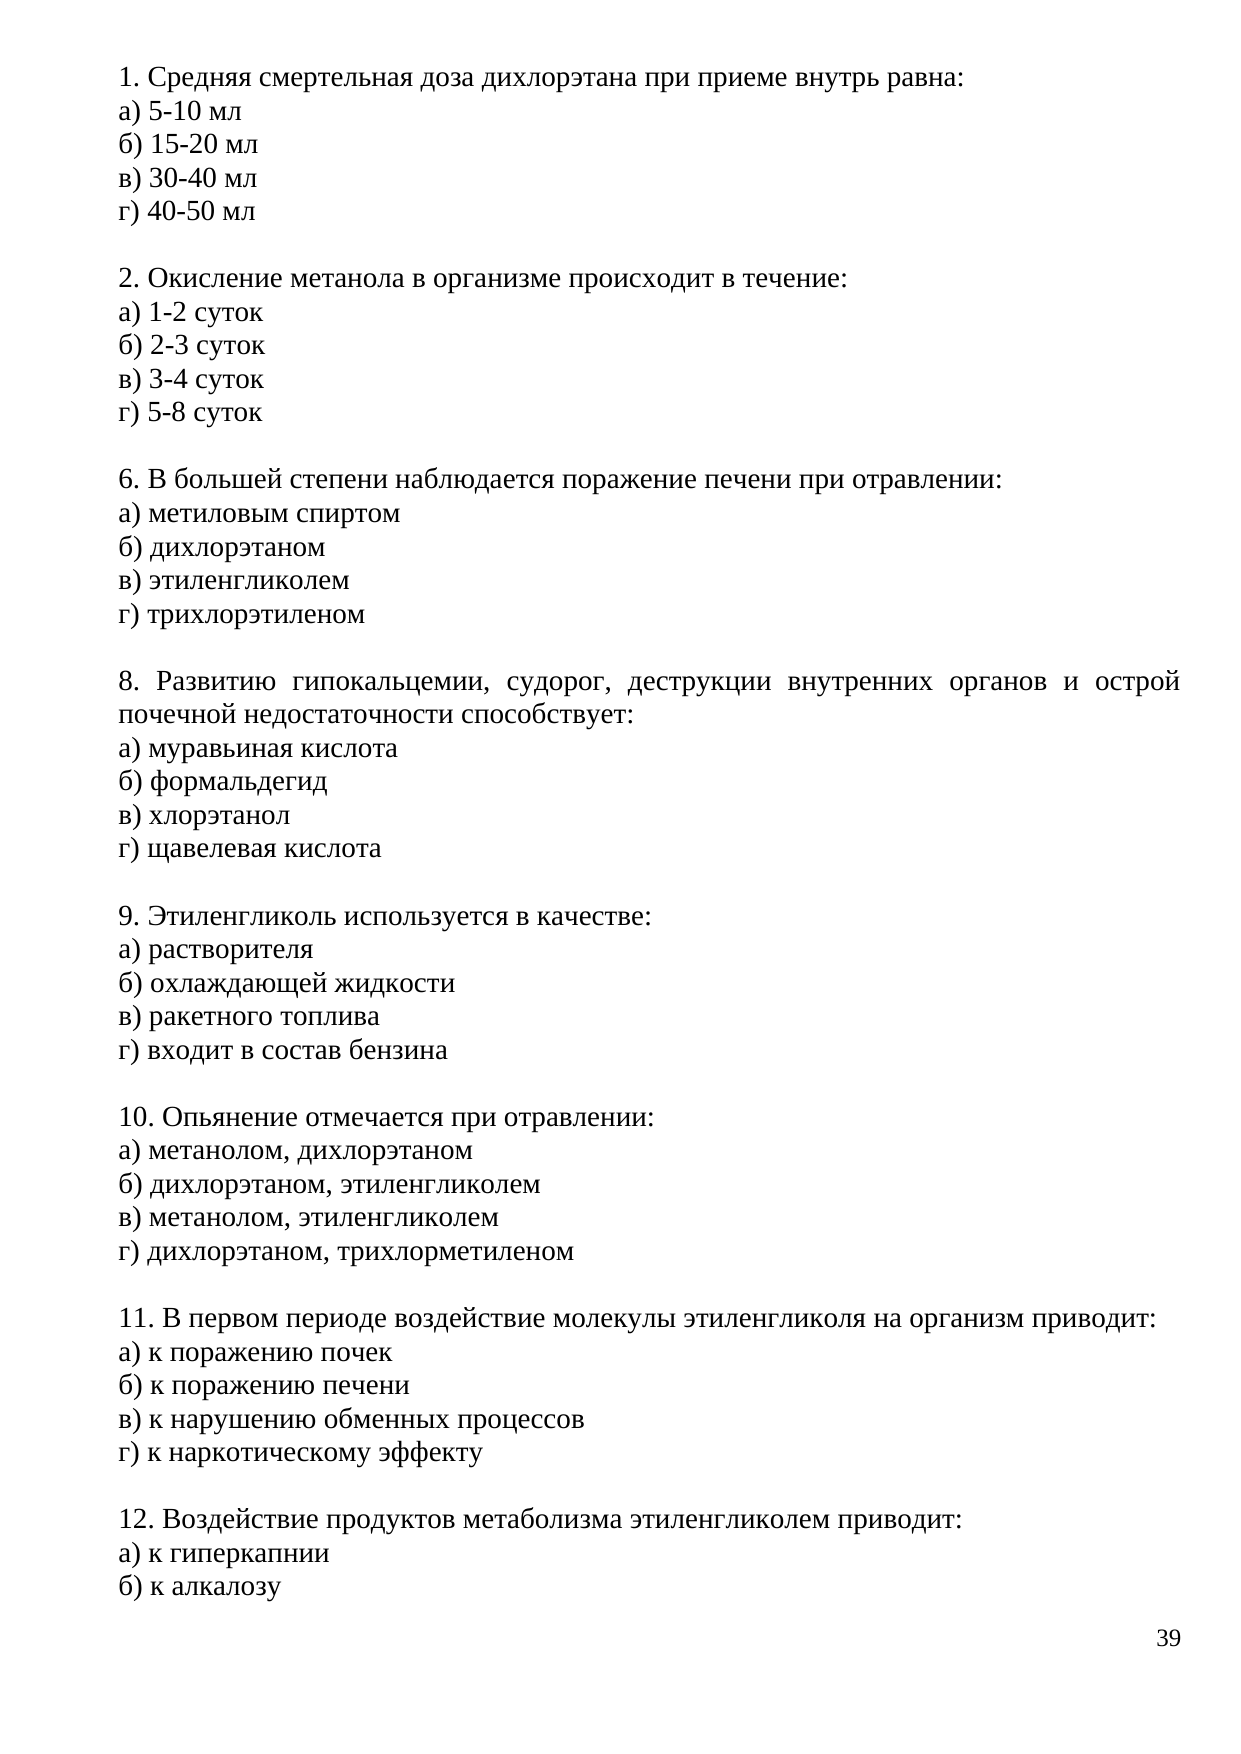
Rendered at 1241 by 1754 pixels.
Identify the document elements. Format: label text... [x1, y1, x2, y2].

text г) к наркотическому эффекту [118, 1434, 1181, 1468]
text б) 2-3 суток [118, 327, 1181, 361]
text в) хлорэтанол [118, 797, 1181, 831]
text 1. Средняя смертельная доза дихлорэтана при приеме внутрь равна: [118, 59, 1181, 93]
text б) к поражению печени [118, 1367, 1181, 1401]
text г) 40-50 мл [118, 193, 1181, 227]
text г) трихлорэтиленом [118, 596, 1181, 629]
text а) растворителя [118, 931, 1181, 965]
text б) дихлорэтаном [118, 529, 1181, 562]
text а) к гиперкапнии [118, 1535, 1181, 1568]
text в) этиленгликолем [118, 562, 1181, 596]
text в) 3-4 суток [118, 361, 1181, 394]
text а) метиловым спиртом [118, 495, 1181, 529]
text а) к поражению почек [118, 1334, 1181, 1367]
text 11. В первом периоде воздействие молекулы этиленгликоля на организм приводит: [118, 1300, 1181, 1334]
text б) охлаждающей жидкости [118, 965, 1181, 998]
text г) щавелевая кислота [118, 831, 1181, 864]
text в) 30-40 мл [118, 160, 1181, 193]
text 10. Опьянение отмечается при отравлении: [118, 1099, 1181, 1132]
text а) муравьиная кислота [118, 730, 1181, 763]
text а) 5-10 мл [118, 93, 1181, 126]
text 12. Воздействие продуктов метаболизма этиленгликолем приводит: [118, 1501, 1181, 1535]
text в) ракетного топлива [118, 998, 1181, 1032]
text б) 15-20 мл [118, 126, 1181, 160]
text г) дихлорэтаном, трихлорметиленом [118, 1233, 1181, 1267]
text в) к нарушению обменных процессов [118, 1401, 1181, 1434]
text б) дихлорэтаном, этиленгликолем [118, 1166, 1181, 1199]
text а) 1-2 суток [118, 294, 1181, 327]
text 6. В большей степени наблюдается поражение печени при отравлении: [118, 462, 1181, 495]
text а) метанолом, дихлорэтаном [118, 1132, 1181, 1166]
text 2. Окисление метанола в организме происходит в течение: [118, 260, 1181, 294]
text 9. Этиленгликоль используется в качестве: [118, 898, 1181, 931]
text г) 5-8 суток [118, 394, 1181, 428]
text 8. Развитию гипокальцемии, судорог, деструкции внутренних органов и острой почечной недостаточности способствует: [118, 663, 1181, 730]
text в) метанолом, этиленгликолем [118, 1199, 1181, 1233]
text б) формальдегид [118, 763, 1181, 797]
text б) к алкалозу [118, 1568, 1181, 1602]
text г) входит в состав бензина [118, 1032, 1181, 1065]
